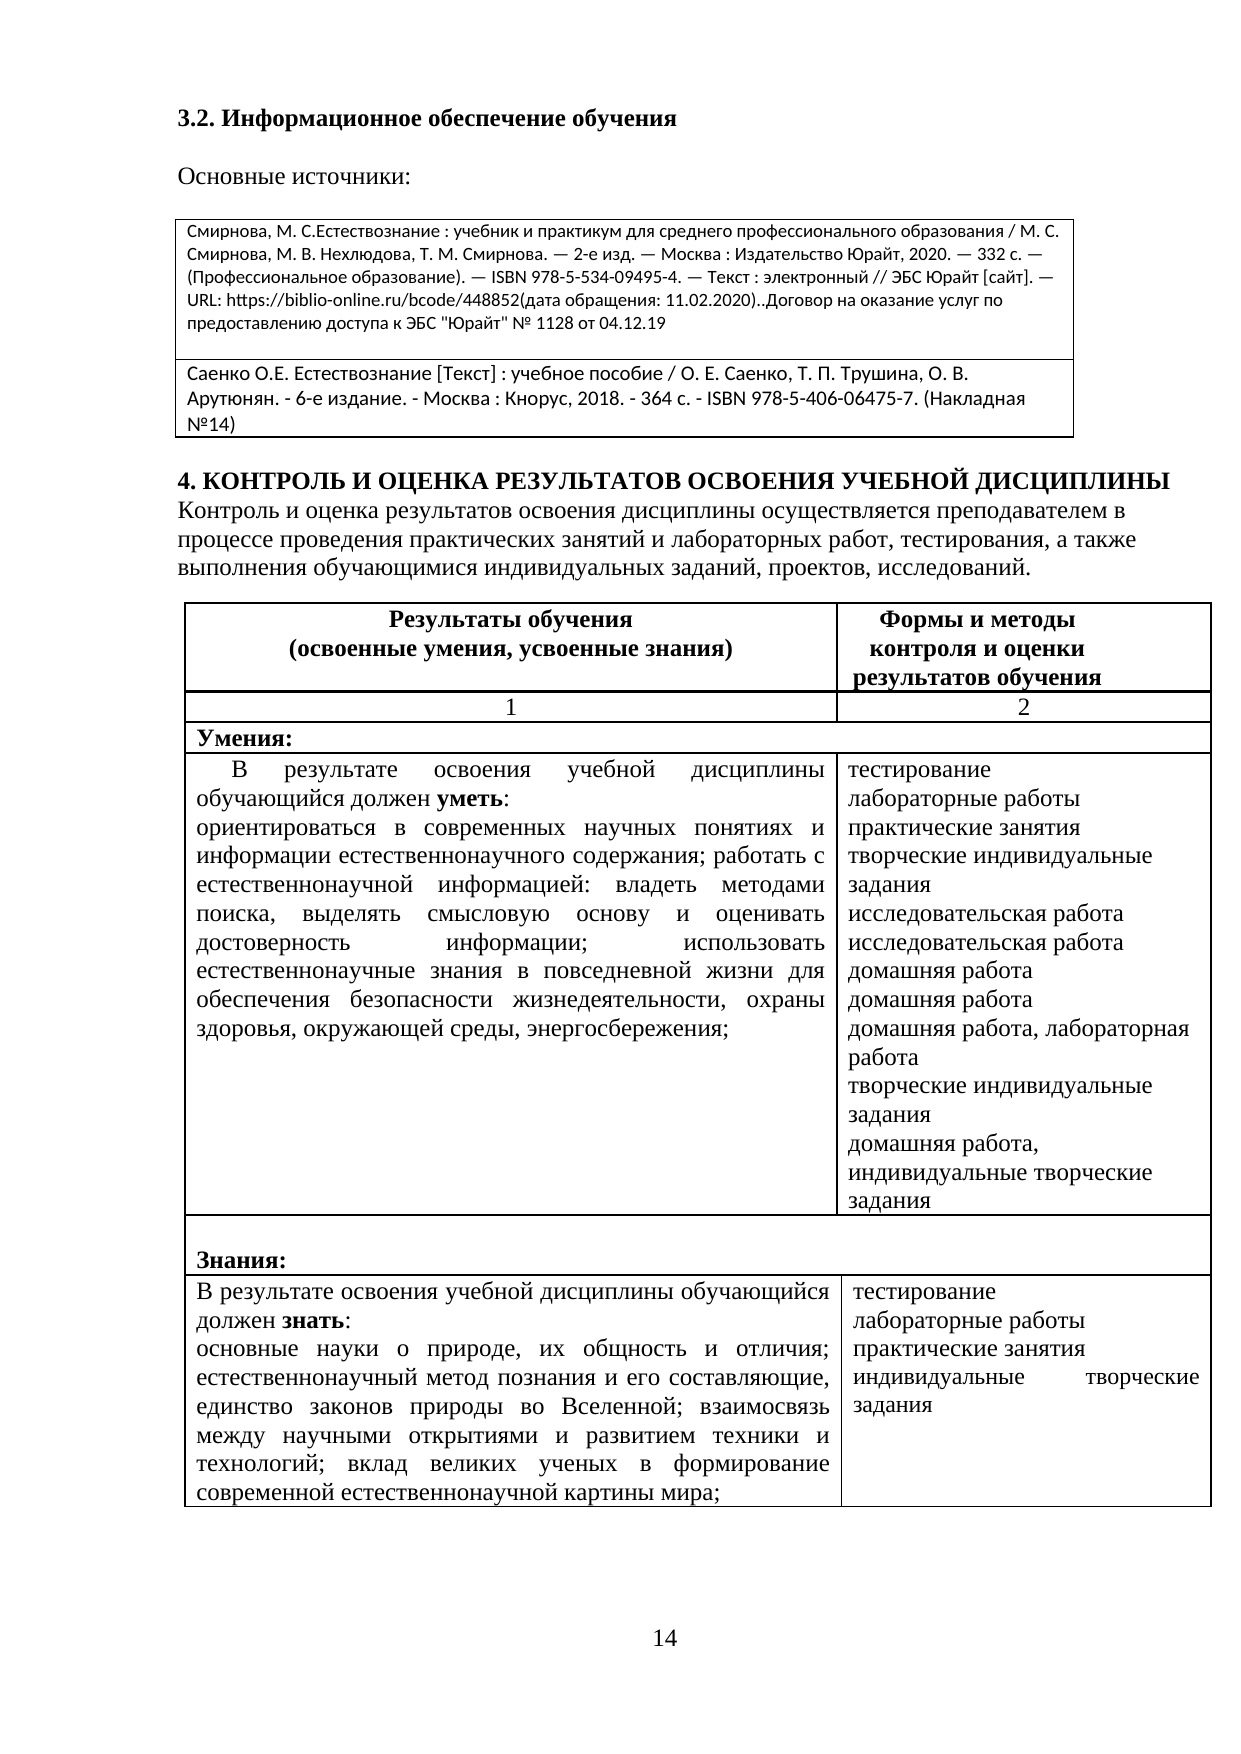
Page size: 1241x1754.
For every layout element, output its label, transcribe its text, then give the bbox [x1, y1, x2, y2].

table_cell 2 [838, 693, 1210, 721]
table_cell В результате освоения учебной дисциплины обучающийся должен знать: основные науки о природе, их общность и отличия; естественнонаучный метод познания и его составляющие, единство законов природы во Вселенной; взаимосвязь между научными открытиями и развитием техники и технологий; вклад великих ученых в формирование современной естественнонаучной картины мира; [186, 1276, 841, 1506]
table_cell тестирование лабораторные работы практические занятия творческие индивидуальные задания исследовательская работа исследовательская работа домашняя работа домашняя работа домашняя работа, лабораторная работа творческие индивидуальные задания домашняя работа, индивидуальные творческие задания [838, 754, 1210, 1214]
text Основные источники: [177, 161, 1152, 190]
table_header Смирнова, М. С.Естествознание : учебник и практикум для среднего профессионального образования / М. С. Смирнова, М. В. Нехлюдова, Т. М. Смирнова. — 2-е изд. — Москва : Издательство Юрайт, 2020. — 332 с. — (Профессиональное образование). — ISBN 978-5-534-09495-4. — Текст : электронный // ЭБС Юрайт [сайт]. — URL: https://biblio-online.ru/bcode/448852(дата обращения: 11.02.2020)..Договор на оказание услуг по предоставлению доступа к ЭБС "Юрайт" № 1128 от 04.12.19 [176, 220, 1073, 359]
table_cell Умения: [186, 723, 1210, 752]
text Контроль и оценка результатов освоения дисциплины осуществляется преподавателем в процессе проведения практических занятий и лабораторных работ, тестирования, а также выполнения обучающимися индивидуальных заданий, проектов, исследований. [177, 495, 1152, 581]
table_cell Саенко О.Е. Естествознание [Текст] : учебное пособие / О. Е. Саенко, Т. П. Трушина, О. В. Арутюнян. - 6-е издание. - Москва : Кнорус, 2018. - 364 с. - ISBN 978-5-406-06475-7. (Накладная №14) [176, 360, 1073, 436]
table_cell В результате освоения учебной дисциплины обучающийся должен уметь: ориентироваться в современных научных понятиях и информации естественнонаучного содержания; работать с естественнонаучной информацией: владеть методами поиска, выделять смысловую основу и оценивать достоверность информации; использовать естественнонаучные знания в повседневной жизни для обеспечения безопасности жизнедеятельности, охраны здоровья, окружающей среды, энергосбережения; [186, 754, 836, 1214]
table_cell 1 [186, 693, 836, 721]
table_cell тестирование лабораторные работы практические занятия индивидуальные творческие задания [842, 1276, 1210, 1506]
table_cell Знания: [186, 1216, 1210, 1274]
table_header Результаты обучения (освоенные умения, усвоенные знания) [186, 604, 836, 690]
table_header Формы и методы контроля и оценки результатов обучения [838, 604, 1210, 690]
text 4. Контроль и оценка результатов освоения УЧЕБНОЙ Дисциплины [177, 466, 1225, 495]
text 3.2. Информационное обеспечение обучения [177, 103, 1152, 132]
